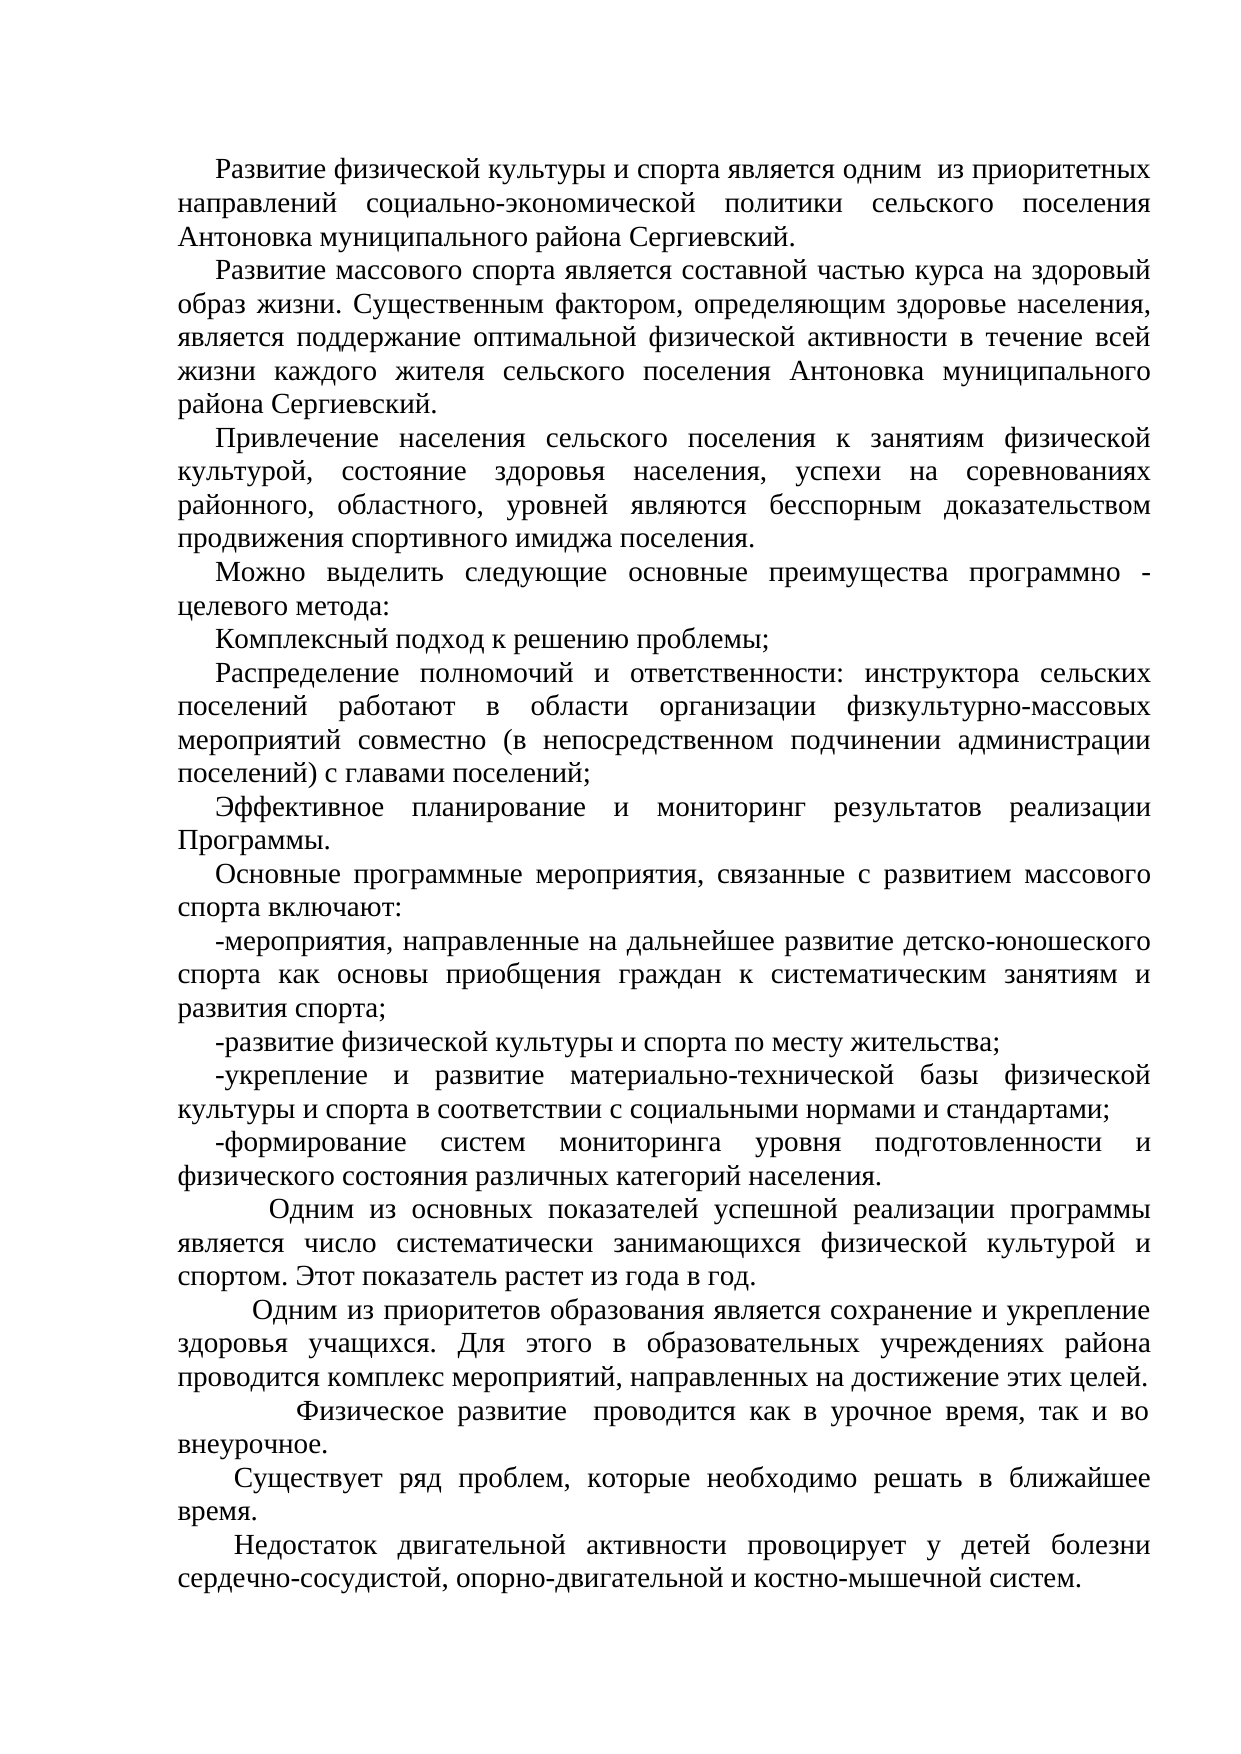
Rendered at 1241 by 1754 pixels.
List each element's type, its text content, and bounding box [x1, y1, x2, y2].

text Распределение полномочий и ответственности: инструктора сельских поселений работают в области организации физкультурно-массовых мероприятий совместно (в непосредственном подчинении администрации поселений) с главами поселений; [177, 655, 1152, 789]
text -развитие физической культуры и спорта по месту жительства; [177, 1024, 1152, 1057]
text Одним из приоритетов образования является сохранение и укрепление здоровья учащихся. Для этого в образовательных учреждениях района проводится комплекс мероприятий, направленных на достижение этих целей. [177, 1292, 1152, 1393]
text -формирование систем мониторинга уровня подготовленности и физического состояния различных категорий населения. [177, 1124, 1152, 1191]
text Привлечение населения сельского поселения к занятиям физической культурой, состояние здоровья населения, успехи на соревнованиях районного, областного, уровней являются бесспорным доказательством продвижения спортивного имиджа поселения. [177, 420, 1152, 554]
text Развитие физической культуры и спорта является одним из приоритетных направлений социально-экономической политики сельского поселения Антоновка муниципального района Сергиевский. [177, 152, 1152, 252]
text Физическое развитие проводится как в урочное время, так и во внеурочное. [177, 1393, 1152, 1460]
text -укрепление и развитие материально-технической базы физической культуры и спорта в соответствии с социальными нормами и стандартами; [177, 1057, 1152, 1124]
text Можно выделить следующие основные преимущества программно - целевого метода: [177, 554, 1152, 621]
text Развитие массового спорта является составной частью курса на здоровый образ жизни. Существенным фактором, определяющим здоровье населения, является поддержание оптимальной физической активности в течение всей жизни каждого жителя сельского поселения Антоновка муниципального района Сергиевский. [177, 252, 1152, 420]
text -мероприятия, направленные на дальнейшее развитие детско-юношеского спорта как основы приобщения граждан к систематическим занятиям и развития спорта; [177, 923, 1152, 1024]
text Основные программные мероприятия, связанные с развитием массового спорта включают: [177, 856, 1152, 923]
text Недостаток двигательной активности провоцирует у детей болезни сердечно-сосудистой, опорно-двигательной и костно-мышечной систем. [177, 1527, 1152, 1594]
text Существует ряд проблем, которые необходимо решать в ближайшее время. [177, 1460, 1152, 1527]
text Одним из основных показателей успешной реализации программы является число систематически занимающихся физической культурой и спортом. Этот показатель растет из года в год. [177, 1191, 1152, 1292]
text Эффективное планирование и мониторинг результатов реализации Программы. [177, 789, 1152, 856]
text Комплексный подход к решению проблемы; [177, 621, 1152, 655]
